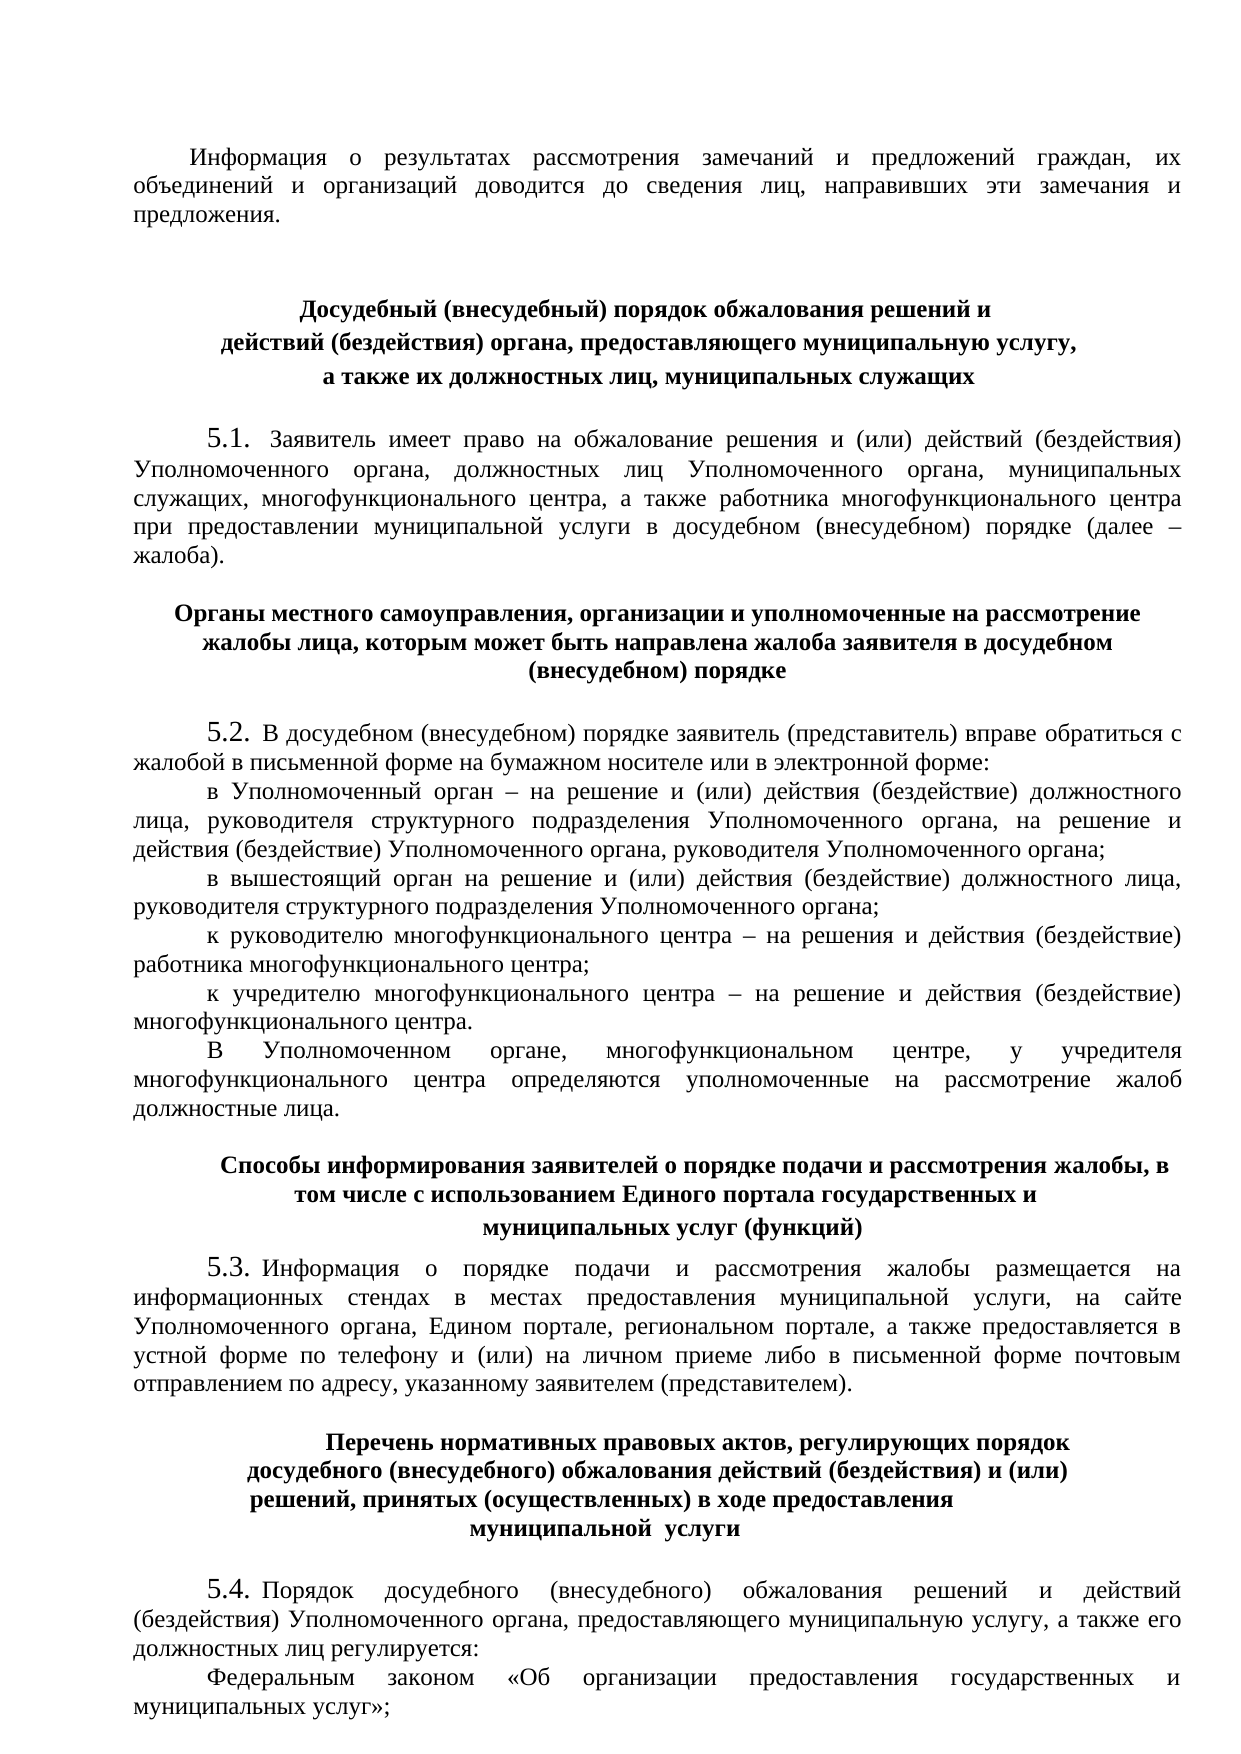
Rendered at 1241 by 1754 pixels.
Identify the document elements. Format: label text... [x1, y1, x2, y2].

text в вышестоящий орган на решение и (или) действия (бездействие) должностного лица, руководителя структурного подразделения Уполномоченного органа; [133, 863, 1181, 920]
subtitle Досудебный (внесудебный) порядок обжалования решений и действий (бездействия) органа, предоставляющего муниципальную услугу, а также их должностных лиц, муниципальных служащих [110, 257, 1181, 391]
subtitle Способы информирования заявителей о порядке подачи и рассмотрения жалобы, в том числе с использованием Единого портала государственных и [153, 1151, 1178, 1208]
list Порядок досудебного (внесудебного) обжалования решений и действий (бездействия) Уполномоченного органа, предоставляющего муниципальную услугу, а также его должностных лиц регулируется: [133, 1571, 1182, 1662]
text Федеральным законом «Об организации предоставления государственных и муниципальных услуг»; [133, 1662, 1181, 1720]
list В досудебном (внесудебном) порядке заявитель (представитель) вправе обратиться с жалобой в письменной форме на бумажном носителе или в электронной форме: [133, 714, 1182, 776]
text В Уполномоченном органе, многофункциональном центре, у учредителя многофункционального центра определяются уполномоченные на рассмотрение жалоб должностные лица. [133, 1035, 1182, 1121]
list Информация о порядке подачи и рассмотрения жалобы размещается на информационных стендах в местах предоставления муниципальной услуги, на сайте Уполномоченного органа, Едином портале, региональном портале, а также предоставляется в устной форме по телефону и (или) на личном приеме либо в письменной форме почтовым отправлением по адресу, указанному заявителем (представителем). [133, 1249, 1182, 1397]
text муниципальных услуг (функций) [140, 1208, 1205, 1242]
subtitle Органы местного самоуправления, организации и уполномоченные на рассмотрение жалобы лица, которым может быть направлена жалоба заявителя в досудебном (внесудебном) порядке [133, 598, 1181, 684]
subtitle Перечень нормативных правовых актов, регулирующих порядок досудебного (внесудебного) обжалования действий (бездействия) и (или) [178, 1427, 1137, 1484]
text к учредителю многофункционального центра – на решение и действия (бездействие) многофункционального центра. [133, 978, 1182, 1035]
text Информация о результатах рассмотрения замечаний и предложений граждан, их объединений и организаций доводится до сведения лиц, направивших эти замечания и предложения. [133, 142, 1181, 228]
text к руководителю многофункционального центра – на решения и действия (бездействие) работника многофункционального центра; [133, 920, 1182, 978]
text решений, принятых (осуществленных) в ходе предоставления муниципальной услуги [140, 1484, 1069, 1542]
text в Уполномоченный орган – на решение и (или) действия (бездействие) должностного лица, руководителя структурного подразделения Уполномоченного органа, на решение и действия (бездействие) Уполномоченного органа, руководителя Уполномоченного органа; [133, 776, 1182, 863]
list Заявитель имеет право на обжалование решения и (или) действий (бездействия) Уполномоченного органа, должностных лиц Уполномоченного органа, муниципальных служащих, многофункционального центра, а также работника многофункционального центра при предоставлении муниципальной услуги в досудебном (внесудебном) порядке (далее – жалоба). [133, 420, 1181, 569]
